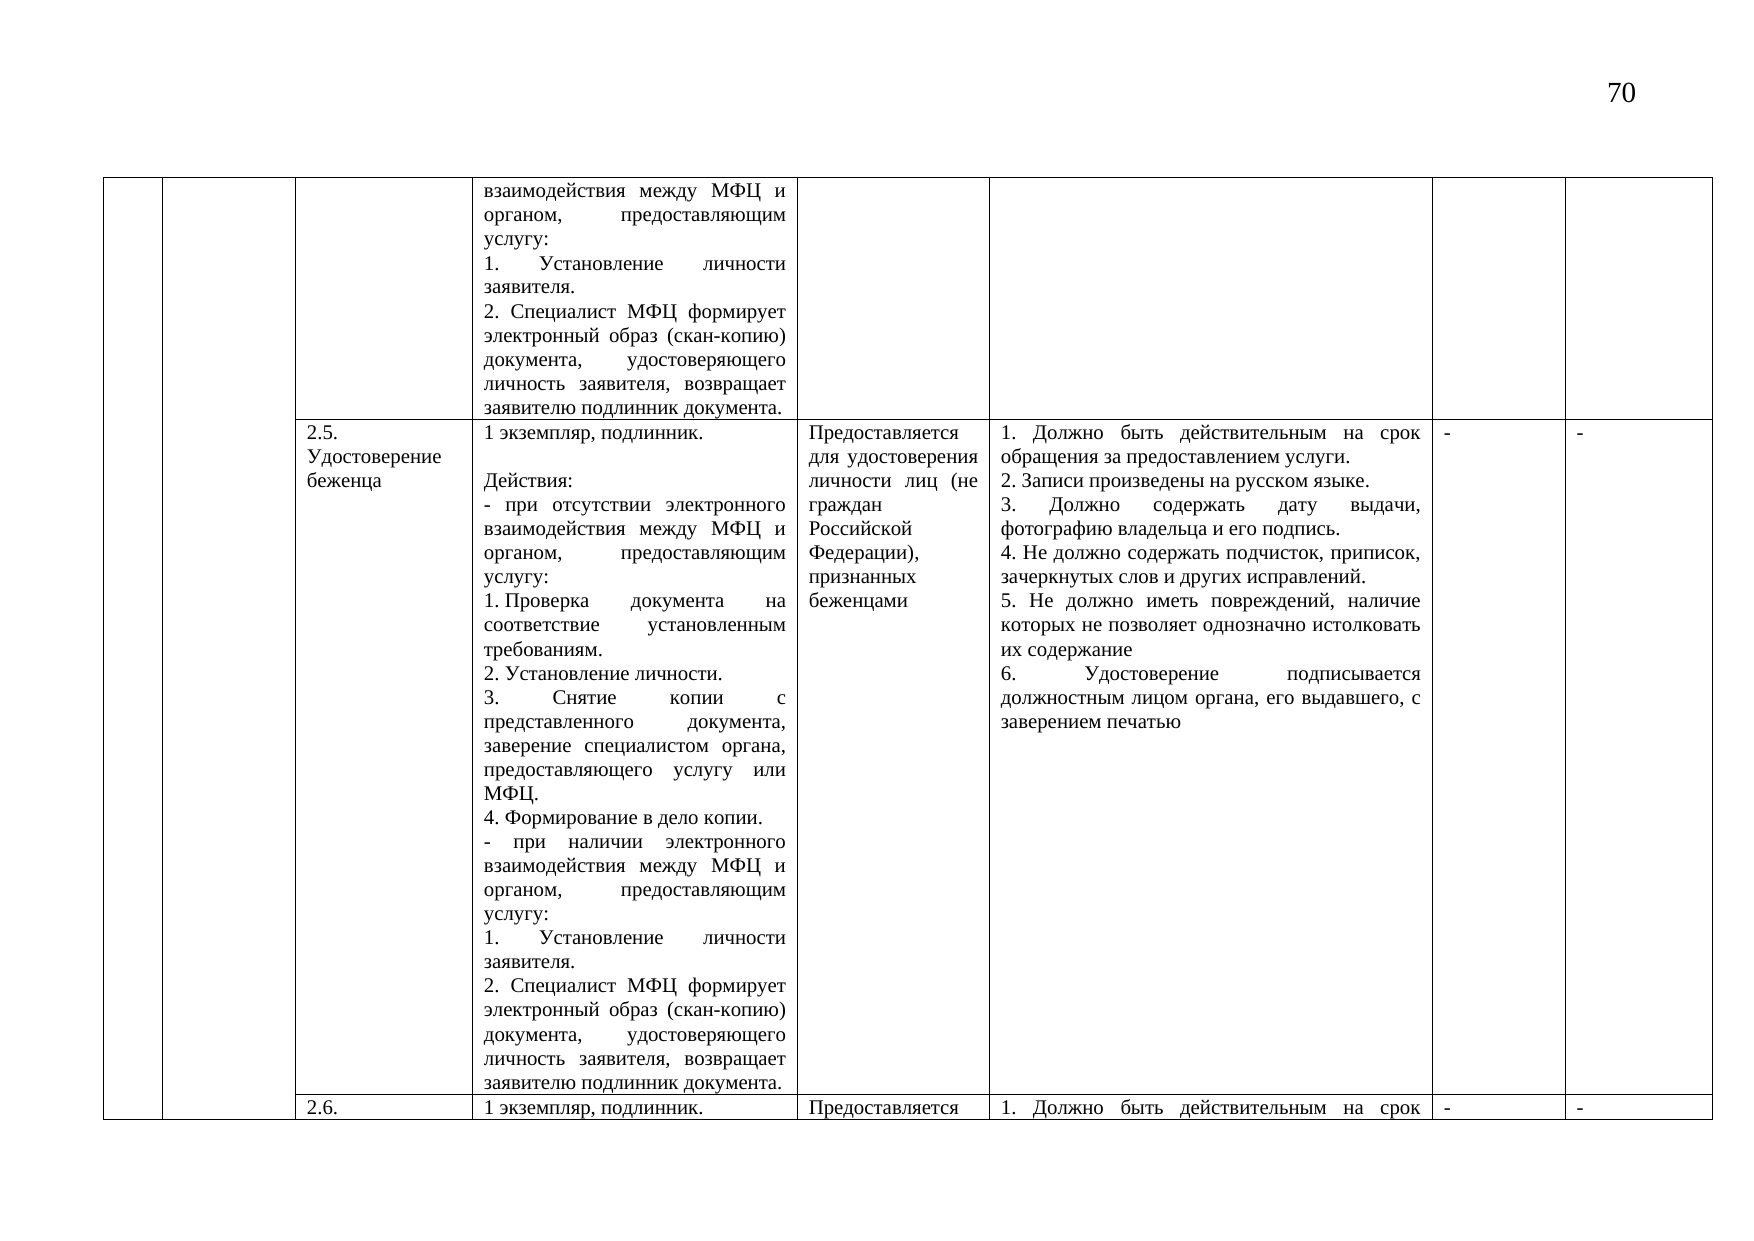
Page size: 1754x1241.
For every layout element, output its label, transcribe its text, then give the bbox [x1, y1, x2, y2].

table_cell - [1433, 420, 1565, 1094]
table_cell - [1433, 178, 1565, 419]
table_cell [990, 1095, 1432, 1119]
table_cell 2.5. Удостоверение беженца [296, 420, 472, 1094]
table_cell - [1566, 1095, 1712, 1119]
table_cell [296, 178, 472, 419]
table_cell - [1566, 420, 1712, 1094]
table_cell - [1433, 1095, 1565, 1119]
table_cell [473, 178, 797, 419]
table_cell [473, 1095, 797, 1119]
table_cell 1. Должно быть действительным на срок обращения за предоставлением услуги. 2. Записи произведены на русском языке. 3. Должно содержать дату выдачи, фотографию владельца и его подпись. 4. Не должно содержать подчисток, приписок, зачеркнутых слов и других исправлений. 5. Не должно иметь повреждений, наличие которых не позволяет однозначно истолковать их содержание 6. Удостоверение подписывается должностным лицом органа, его выдавшего, с заверением печатью [990, 420, 1432, 1094]
table_cell Предоставляется для удостоверения личности лиц (не граждан Российской Федерации), признанных беженцами [798, 420, 989, 1094]
table_cell - [1566, 178, 1712, 419]
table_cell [990, 178, 1432, 419]
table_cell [798, 1095, 989, 1119]
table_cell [798, 178, 989, 419]
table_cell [296, 1095, 472, 1119]
